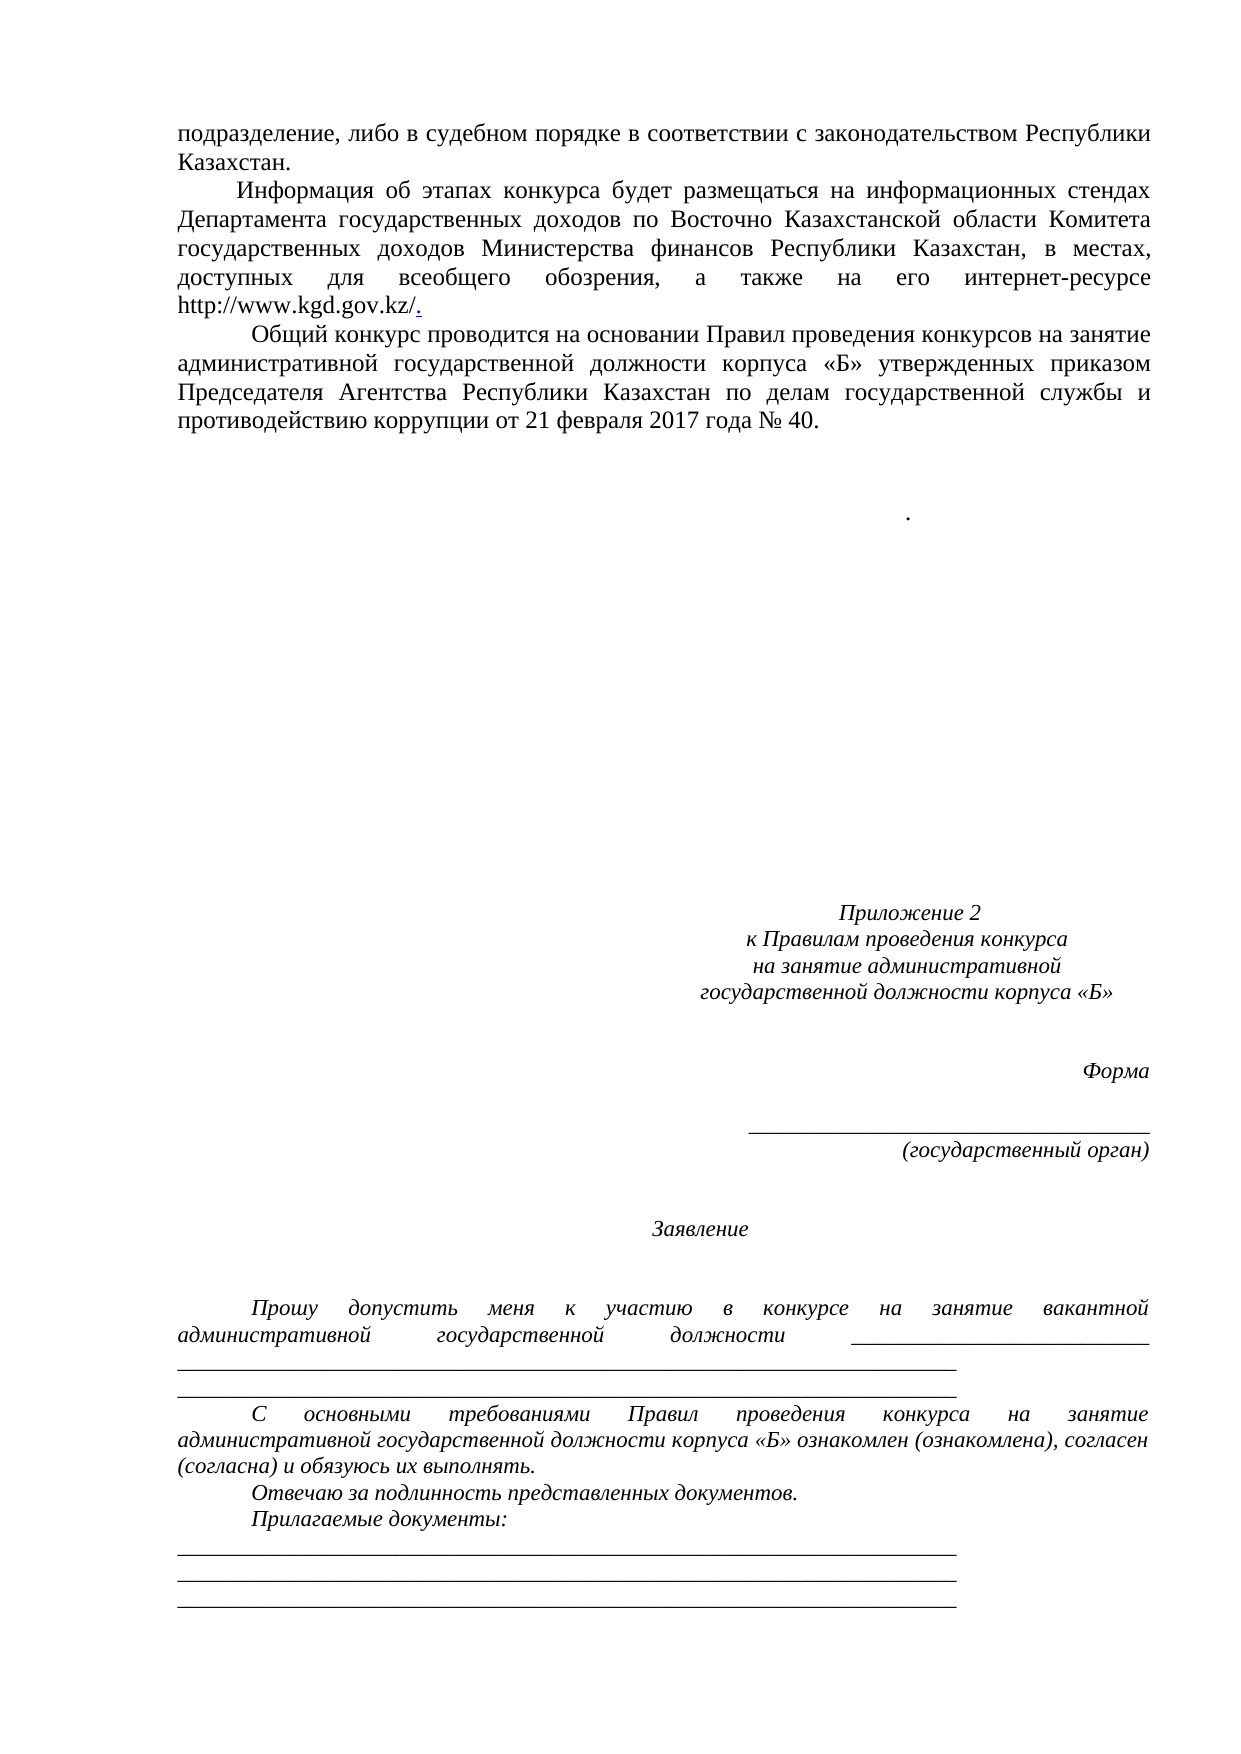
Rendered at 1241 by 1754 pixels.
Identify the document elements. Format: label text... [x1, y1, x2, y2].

text Форма [664, 1057, 1152, 1084]
text Заявление [177, 1215, 1152, 1242]
text Прошу допустить меня к участию в конкурсе на занятие вакантной административной государственной должности __________________________ ____________________________________________________________________ ____________________________________________________________________ [177, 1294, 1152, 1400]
text С основными требованиями Правил проведения конкурса на занятие административной государственной должности корпуса «Б» ознакомлен (ознакомлена), согласен (согласна) и обязуюсь их выполнять. [177, 1400, 1152, 1479]
text . [664, 497, 1152, 525]
text Информация об этапах конкурса будет размещаться на информационных стендах Департамента государственных доходов по Восточно Казахстанской области Комитета государственных доходов Министерства финансов Республики Казахстан, в местах, доступных для всеобщего обозрения, а также на его интернет-ресурсе http://www.kgd.gov.kz/. [177, 176, 1152, 319]
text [177, 118, 1152, 176]
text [177, 1532, 1152, 1611]
text Приложение 2 к Правилам проведения конкурса на занятие административной государственной должности корпуса «Б» [664, 899, 1152, 1004]
text Общий конкурс проводится на основании Правил проведения конкурсов на занятие административной государственной должности корпуса «Б» утвержденных приказом Председателя Агентства Республики Казахстан по делам государственной службы и противодействию коррупции от 21 февраля 2017 года № 40. [177, 319, 1152, 434]
text Прилагаемые документы: [177, 1505, 1152, 1532]
text Отвечаю за подлинность представленных документов. [177, 1479, 1152, 1505]
text ___________________________________ (государственный орган) [177, 1110, 1152, 1163]
